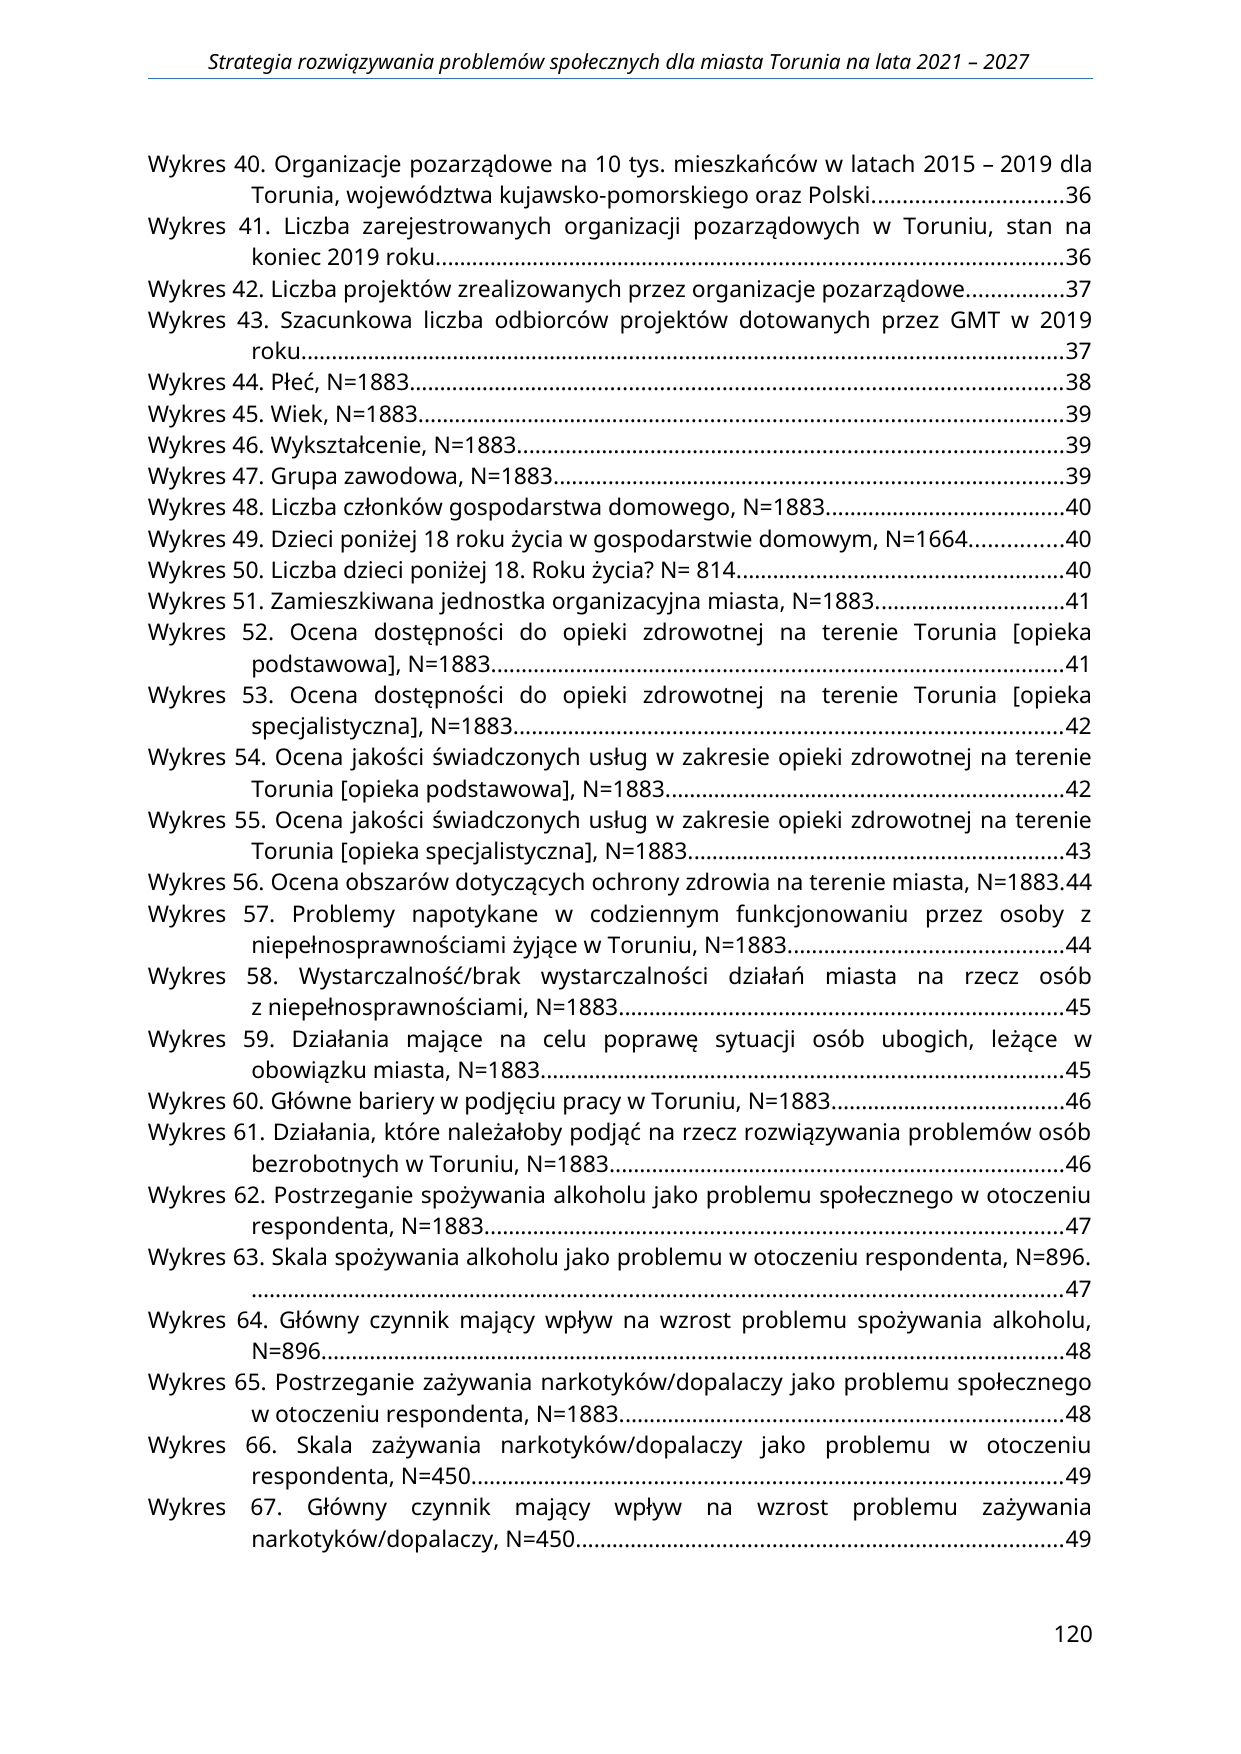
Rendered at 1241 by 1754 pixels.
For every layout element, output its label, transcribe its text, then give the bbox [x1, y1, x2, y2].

text Wykres 40. Organizacje pozarządowe na 10 tys. mieszkańców w latach 2015 – 2019 dla Torunia, województwa kujawsko-pomorskiego oraz Polski. 36 [148, 148, 1093, 210]
text Wykres 50. Liczba dzieci poniżej 18. Roku życia? N= 814. 40 [148, 554, 1093, 585]
text Wykres 47. Grupa zawodowa, N=1883. 39 [148, 460, 1093, 491]
text Wykres 64. Główny czynnik mający wpływ na wzrost problemu spożywania alkoholu, N=896. 48 [148, 1304, 1093, 1366]
text Wykres 48. Liczba członków gospodarstwa domowego, N=1883. 40 [148, 491, 1093, 523]
text Wykres 62. Postrzeganie spożywania alkoholu jako problemu społecznego w otoczeniu respondenta, N=1883. 47 [148, 1179, 1093, 1241]
text Wykres 57. Problemy napotykane w codziennym funkcjonowaniu przez osoby z niepełnosprawnościami żyjące w Toruniu, N=1883. 44 [148, 898, 1093, 960]
text Wykres 41. Liczba zarejestrowanych organizacji pozarządowych w Toruniu, stan na koniec 2019 roku. 36 [148, 210, 1093, 273]
text Wykres 54. Ocena jakości świadczonych usług w zakresie opieki zdrowotnej na terenie Torunia [opieka podstawowa], N=1883. 42 [148, 741, 1093, 804]
text Wykres 56. Ocena obszarów dotyczących ochrony zdrowia na terenie miasta, N=1883. 44 [148, 866, 1093, 898]
text Wykres 58. Wystarczalność/brak wystarczalności działań miasta na rzecz osób z niepełnosprawnościami, N=1883. 45 [148, 960, 1093, 1023]
text Wykres 46. Wykształcenie, N=1883. 39 [148, 429, 1093, 460]
text Wykres 52. Ocena dostępności do opieki zdrowotnej na terenie Torunia [opieka podstawowa], N=1883. 41 [148, 616, 1093, 679]
text Wykres 43. Szacunkowa liczba odbiorców projektów dotowanych przez GMT w 2019 roku. 37 [148, 304, 1093, 366]
text Wykres 59. Działania mające na celu poprawę sytuacji osób ubogich, leżące w obowiązku miasta, N=1883 45 [148, 1023, 1093, 1085]
text Wykres 51. Zamieszkiwana jednostka organizacyjna miasta, N=1883. 41 [148, 585, 1093, 616]
text Wykres 67. Główny czynnik mający wpływ na wzrost problemu zażywania narkotyków/dopalaczy, N=450. 49 [148, 1491, 1093, 1554]
text Wykres 60. Główne bariery w podjęciu pracy w Toruniu, N=1883. 46 [148, 1085, 1093, 1116]
text Wykres 66. Skala zażywania narkotyków/dopalaczy jako problemu w otoczeniu respondenta, N=450. 49 [148, 1429, 1093, 1491]
text Wykres 49. Dzieci poniżej 18 roku życia w gospodarstwie domowym, N=1664. 40 [148, 523, 1093, 554]
text Wykres 55. Ocena jakości świadczonych usług w zakresie opieki zdrowotnej na terenie Torunia [opieka specjalistyczna], N=1883. 43 [148, 804, 1093, 866]
text Wykres 42. Liczba projektów zrealizowanych przez organizacje pozarządowe. 37 [148, 273, 1093, 304]
text Wykres 65. Postrzeganie zażywania narkotyków/dopalaczy jako problemu społecznego w otoczeniu respondenta, N=1883. 48 [148, 1366, 1093, 1429]
text Wykres 61. Działania, które należałoby podjąć na rzecz rozwiązywania problemów osób bezrobotnych w Toruniu, N=1883. 46 [148, 1116, 1093, 1179]
text Wykres 45. Wiek, N=1883. 39 [148, 398, 1093, 429]
text Wykres 53. Ocena dostępności do opieki zdrowotnej na terenie Torunia [opieka specjalistyczna], N=1883. 42 [148, 679, 1093, 741]
text Wykres 44. Płeć, N=1883. 38 [148, 366, 1093, 398]
text Wykres 63. Skala spożywania alkoholu jako problemu w otoczeniu respondenta, N=896. 47 [148, 1241, 1093, 1304]
